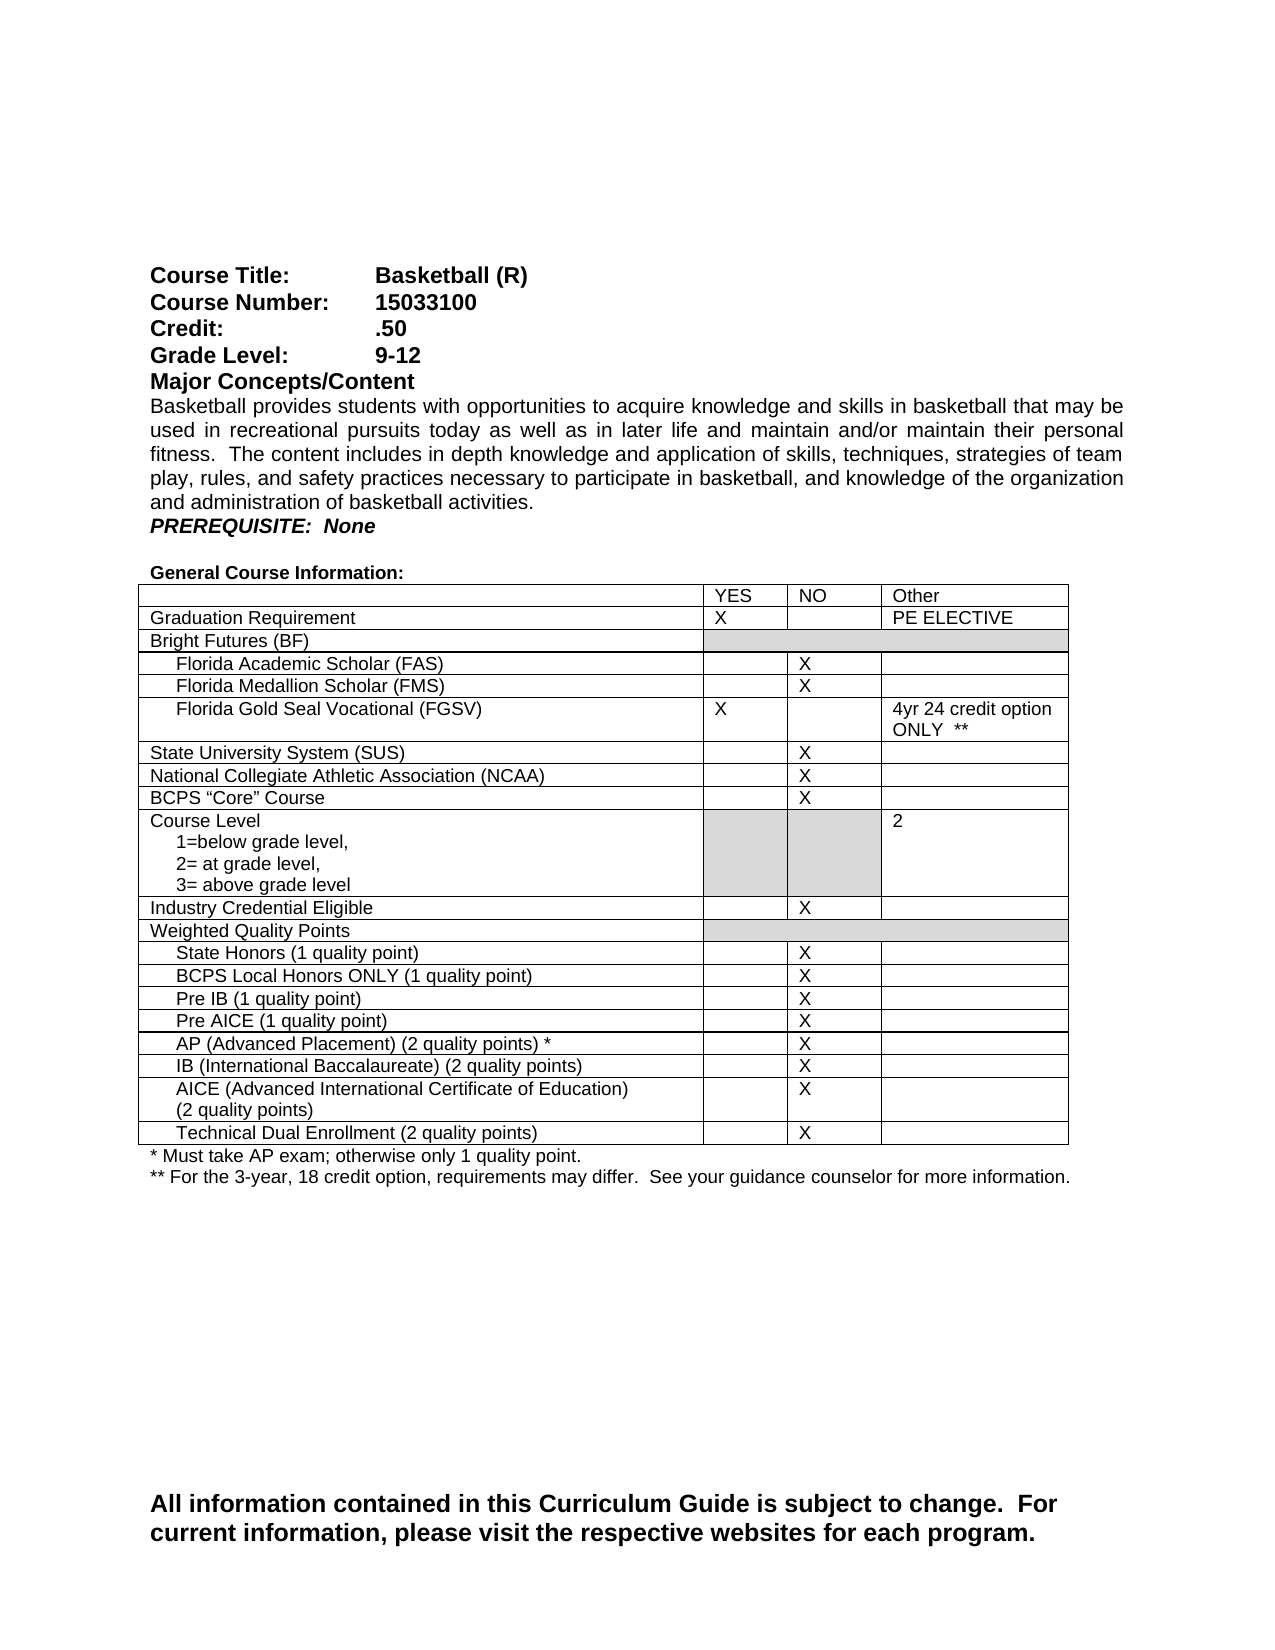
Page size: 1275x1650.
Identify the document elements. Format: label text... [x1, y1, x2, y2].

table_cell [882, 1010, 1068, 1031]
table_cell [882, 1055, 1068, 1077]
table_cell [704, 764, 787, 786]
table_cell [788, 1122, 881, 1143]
subtitle PREREQUISITE: None [150, 514, 1125, 538]
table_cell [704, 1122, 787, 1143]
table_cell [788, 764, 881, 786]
subtitle Course Number: 15033100 [150, 289, 1125, 315]
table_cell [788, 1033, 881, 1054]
subtitle Grade Level: 9-12 [150, 342, 1125, 368]
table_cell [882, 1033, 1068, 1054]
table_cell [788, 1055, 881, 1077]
subtitle Credit: .50 [150, 315, 1125, 342]
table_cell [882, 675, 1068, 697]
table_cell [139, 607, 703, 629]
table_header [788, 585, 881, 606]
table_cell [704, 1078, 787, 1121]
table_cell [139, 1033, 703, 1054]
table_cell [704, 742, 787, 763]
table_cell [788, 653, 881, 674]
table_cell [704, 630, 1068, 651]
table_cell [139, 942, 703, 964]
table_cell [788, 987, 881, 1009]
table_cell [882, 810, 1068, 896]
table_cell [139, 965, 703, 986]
text Basketball provides students with opportunities to acquire knowledge and skills in basketball that may be used in recreational pursuits today as well as in later life and maintain and/or maintain their personal fitness. The content includes in depth knowledge and application of skills, techniques, strategies of team play, rules, and safety practices necessary to participate in basketball, and knowledge of the organization and administration of basketball activities. [150, 394, 1125, 514]
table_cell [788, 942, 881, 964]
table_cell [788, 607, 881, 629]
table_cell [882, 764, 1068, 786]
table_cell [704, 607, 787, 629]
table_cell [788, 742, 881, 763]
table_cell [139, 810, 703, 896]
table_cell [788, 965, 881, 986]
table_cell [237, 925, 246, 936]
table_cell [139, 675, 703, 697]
text ** For the 3-year, 18 credit option, requirements may differ. See your guidance counselor for more information. [150, 1166, 1125, 1188]
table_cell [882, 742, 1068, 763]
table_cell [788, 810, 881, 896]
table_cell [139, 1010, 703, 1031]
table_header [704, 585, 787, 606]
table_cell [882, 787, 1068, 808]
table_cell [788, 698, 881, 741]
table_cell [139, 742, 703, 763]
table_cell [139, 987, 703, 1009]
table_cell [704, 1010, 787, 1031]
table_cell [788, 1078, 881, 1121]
text General Course Information: [150, 562, 1125, 583]
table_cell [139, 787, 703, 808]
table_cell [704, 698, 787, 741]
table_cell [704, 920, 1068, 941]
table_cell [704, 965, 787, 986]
text Major Concepts/Content [150, 368, 1125, 394]
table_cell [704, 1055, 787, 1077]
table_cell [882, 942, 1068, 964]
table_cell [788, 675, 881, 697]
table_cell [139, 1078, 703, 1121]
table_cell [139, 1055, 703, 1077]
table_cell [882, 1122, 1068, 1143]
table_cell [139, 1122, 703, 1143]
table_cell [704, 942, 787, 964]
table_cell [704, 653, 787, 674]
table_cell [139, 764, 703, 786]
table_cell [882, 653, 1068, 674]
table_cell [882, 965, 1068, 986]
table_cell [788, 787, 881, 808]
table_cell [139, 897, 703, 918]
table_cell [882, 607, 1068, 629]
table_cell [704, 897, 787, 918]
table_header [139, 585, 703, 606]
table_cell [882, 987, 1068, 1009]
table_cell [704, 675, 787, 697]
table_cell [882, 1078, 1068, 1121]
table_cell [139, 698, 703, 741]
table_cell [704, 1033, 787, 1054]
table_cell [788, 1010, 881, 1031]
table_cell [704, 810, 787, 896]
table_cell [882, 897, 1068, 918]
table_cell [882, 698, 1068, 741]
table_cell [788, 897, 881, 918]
text * Must take AP exam; otherwise only 1 quality point. [150, 1144, 1125, 1166]
subtitle Course Title: Basketball (R) [150, 262, 1125, 289]
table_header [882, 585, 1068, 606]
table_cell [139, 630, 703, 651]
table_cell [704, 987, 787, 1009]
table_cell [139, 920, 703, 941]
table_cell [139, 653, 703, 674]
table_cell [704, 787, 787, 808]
